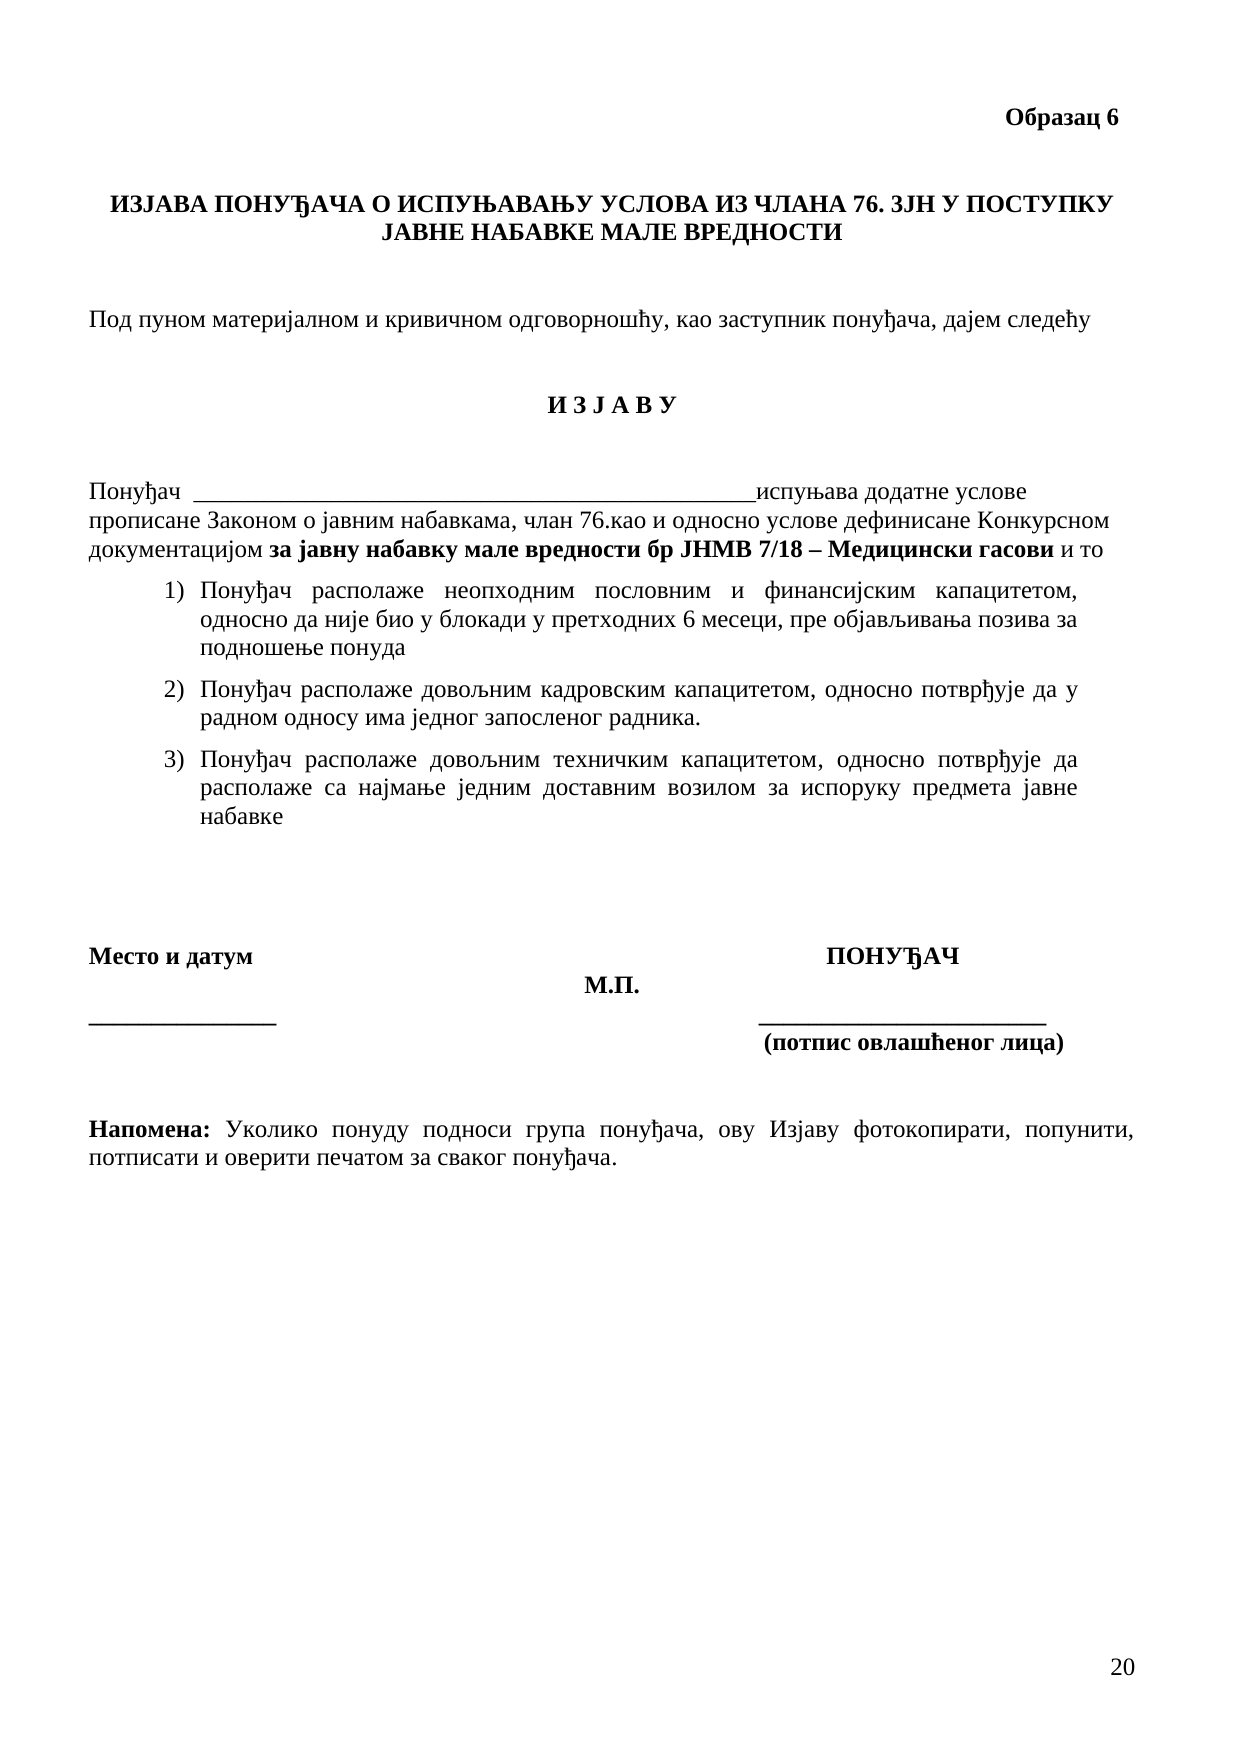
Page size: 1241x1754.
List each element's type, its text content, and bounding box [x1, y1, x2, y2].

text ИЗЈАВА ПОНУЂАЧА О ИСПУЊАВАЊУ УСЛОВА ИЗ ЧЛАНА 76. 3ЈH У ПОСТУПКУ ЈАВНЕ НАБАВКЕ МАЛЕ ВРЕДНОСТИ [89, 189, 1135, 246]
text М.П. [89, 970, 1135, 999]
text _______________ _______________________ [89, 999, 1135, 1027]
text (потпис овлашћеног лица) [689, 1027, 1135, 1056]
text Образац 6 [914, 102, 1135, 131]
text Место и датум ПОНУЂАЧ [89, 941, 1135, 970]
list Понуђач располаже неопходним пословним и финансијским капацитетом, односно да није био у блокади у претходних 6 месеци, пре објављивања позива за подношење понуда [164, 575, 1078, 661]
text Понуђач _____________________________________________испуњава додатне услове прописане Законом о јавним набавкама, члан 76.као и односно услове дефинисане Конкурсном документацијом за јавну набавку мале вредности бр ЈНМВ 7/18 – Медицински гасови и то [89, 476, 1135, 562]
text Под пуном материјалном и кривичном одговорношћу, као заступник понуђача, дајем следећу [89, 304, 1135, 361]
list Понуђач располаже довољним кадровским капацитетом, односно потврђује да у радном односу има једног запосленог радника. [164, 674, 1078, 731]
list Понуђач располаже довољним техничким капацитетом, односно потврђује да располаже са најмање једним доставним возилом за испоруку предмета јавне набавке [164, 744, 1078, 830]
text Напомена: Уколико понуду подноси група понуђача, ову Изјаву фотокопирати, попунити, потписати и оверити печатом за сваког понуђача. [89, 1114, 1135, 1171]
text И З Ј А В У [89, 390, 1135, 419]
